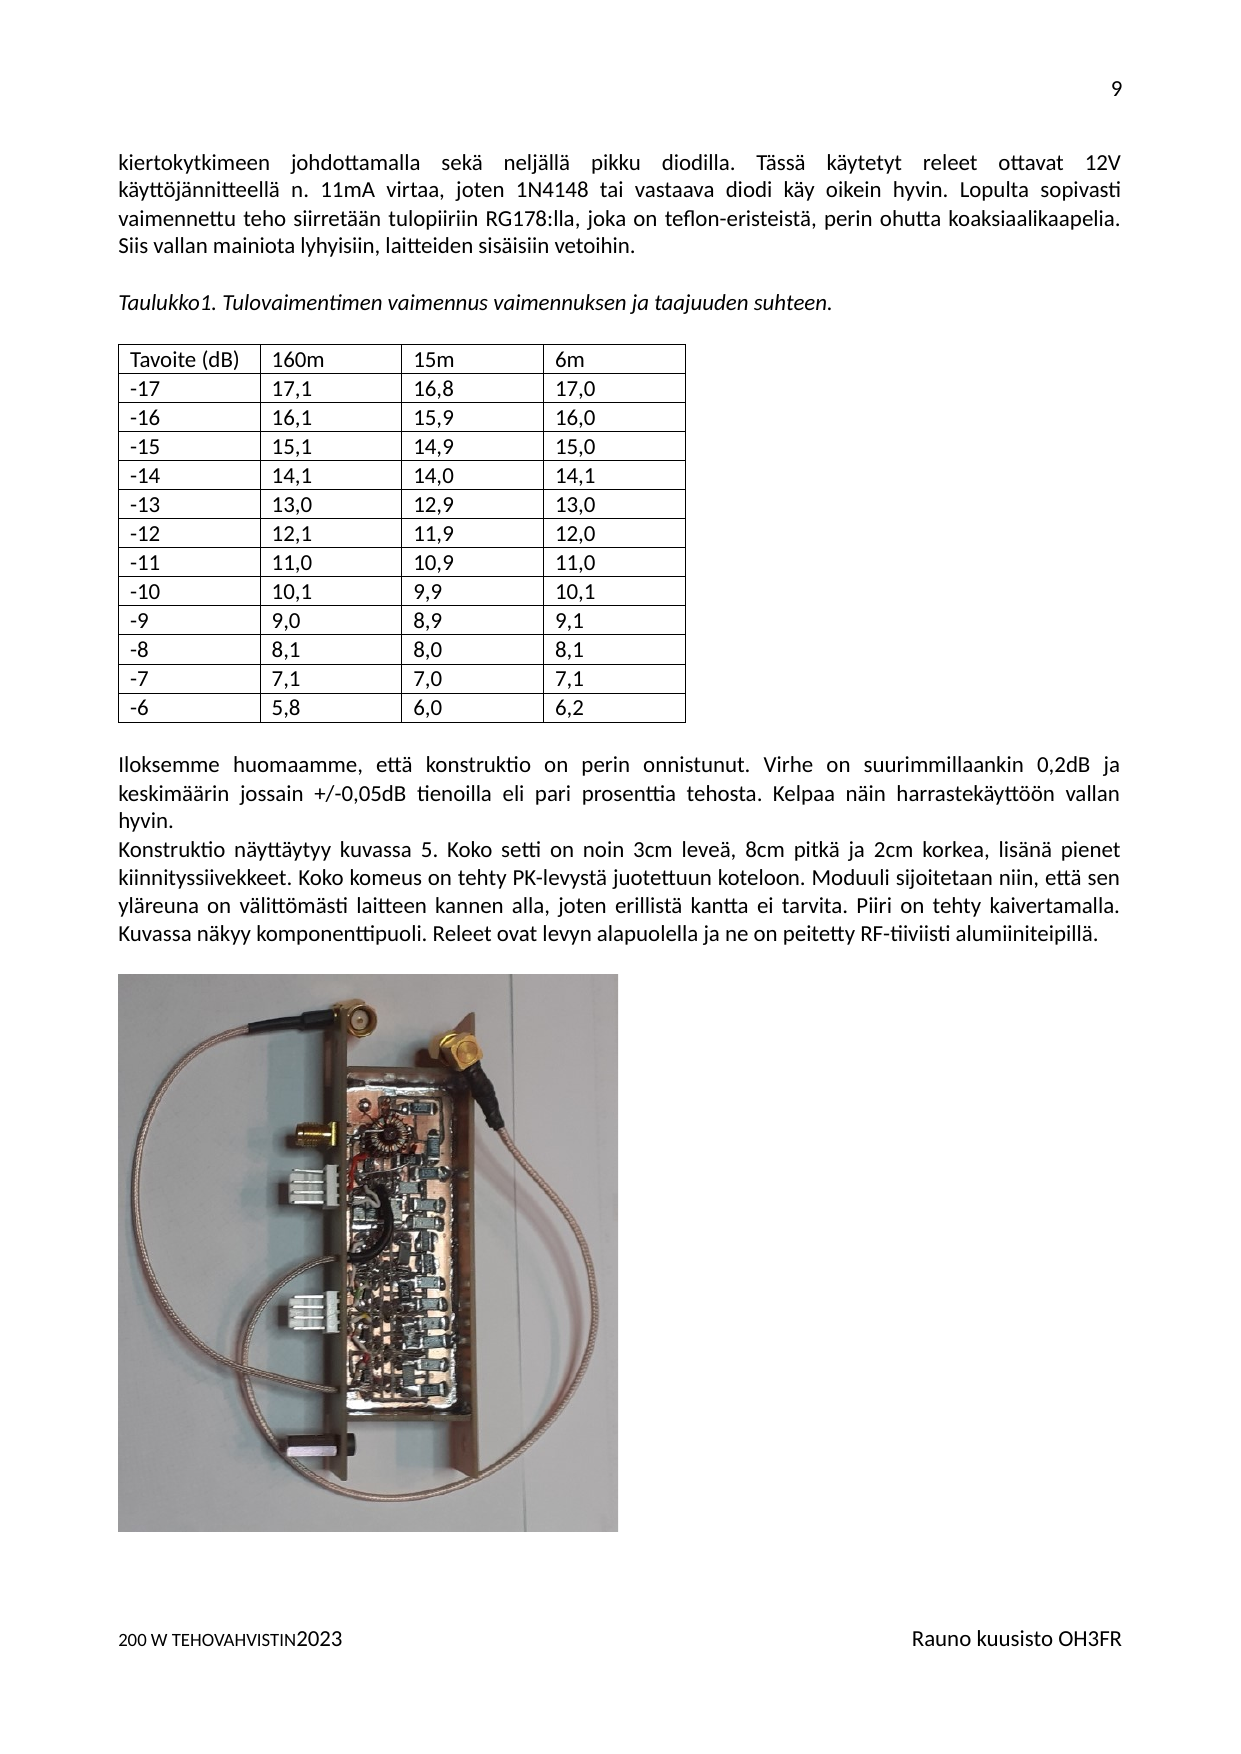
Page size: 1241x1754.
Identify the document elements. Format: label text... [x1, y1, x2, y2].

text Taulukko1. Tulovaimentimen vaimennus vaimennuksen ja taajuuden suhteen. [118, 288, 1122, 316]
table_cell -17 [119, 374, 260, 402]
table_cell 11,0 [261, 548, 401, 576]
table_cell 17,0 [544, 374, 685, 402]
table_cell -15 [119, 432, 260, 460]
table_cell 8,1 [261, 635, 401, 663]
table_cell 7,0 [402, 665, 543, 692]
table_cell 16,1 [261, 403, 401, 431]
table_cell 10,1 [544, 577, 685, 605]
table_cell 7,1 [261, 665, 401, 692]
table_cell 15,9 [402, 403, 543, 431]
table_cell 9,0 [261, 606, 401, 634]
table_cell 10,9 [402, 548, 543, 576]
text Konstruktio näyttäytyy kuvassa 5. Koko setti on noin 3cm leveä, 8cm pitkä ja 2cm korkea, lisänä pienet kiinnityssiivekkeet. Koko komeus on tehty PK-levystä juotettuun koteloon. Moduuli sijoitetaan niin, että sen yläreuna on välittömästi laitteen kannen alla, joten erillistä kantta ei tarvita. Piiri on tehty kaivertamalla. Kuvassa näkyy komponenttipuoli. Releet ovat levyn alapuolella ja ne on peitetty RF-tiiviisti alumiiniteipillä. [118, 835, 1122, 947]
table_cell 17,1 [261, 374, 401, 402]
table_header Tavoite (dB) [119, 345, 260, 373]
table_cell 9,1 [544, 606, 685, 634]
table_cell -11 [119, 548, 260, 576]
table_cell 6,2 [544, 694, 685, 722]
table_cell 7,1 [544, 665, 685, 692]
table_header 6m [544, 345, 685, 373]
table_cell -14 [119, 461, 260, 489]
table_cell 13,0 [544, 490, 685, 518]
table_cell 12,0 [544, 519, 685, 547]
table_cell 8,9 [402, 606, 543, 634]
table_cell -9 [119, 606, 260, 634]
table_cell 5,8 [261, 694, 401, 722]
table_cell 11,9 [402, 519, 543, 547]
table_cell 8,1 [544, 635, 685, 663]
table_cell 14,9 [402, 432, 543, 460]
table_cell -16 [119, 403, 260, 431]
table_cell 12,1 [261, 519, 401, 547]
table_cell -10 [119, 577, 260, 605]
table_cell 13,0 [261, 490, 401, 518]
text Iloksemme huomaamme, että konstruktio on perin onnistunut. Virhe on suurimmillaankin 0,2dB ja keskimäärin jossain +/-0,05dB tienoilla eli pari prosenttia tehosta. Kelpaa näin harrastekäyttöön vallan hyvin. [118, 751, 1122, 835]
table_cell 6,0 [402, 694, 543, 722]
table_cell 14,1 [261, 461, 401, 489]
table_cell -13 [119, 490, 260, 518]
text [118, 148, 1122, 260]
table_cell 10,1 [261, 577, 401, 605]
table_cell 14,1 [544, 461, 685, 489]
table_cell 15,1 [261, 432, 401, 460]
table_cell -6 [119, 694, 260, 722]
picture [118, 974, 619, 1532]
table_cell -8 [119, 635, 260, 663]
table_cell 16,0 [544, 403, 685, 431]
table_cell 14,0 [402, 461, 543, 489]
table_cell 8,0 [402, 635, 543, 663]
table_cell 16,8 [402, 374, 543, 402]
table_cell 12,9 [402, 490, 543, 518]
table_cell 9,9 [402, 577, 543, 605]
table_cell -12 [119, 519, 260, 547]
table_cell -7 [119, 665, 260, 692]
table_header 160m [261, 345, 401, 373]
table_header 15m [402, 345, 543, 373]
table_cell 11,0 [544, 548, 685, 576]
table_cell 15,0 [544, 432, 685, 460]
